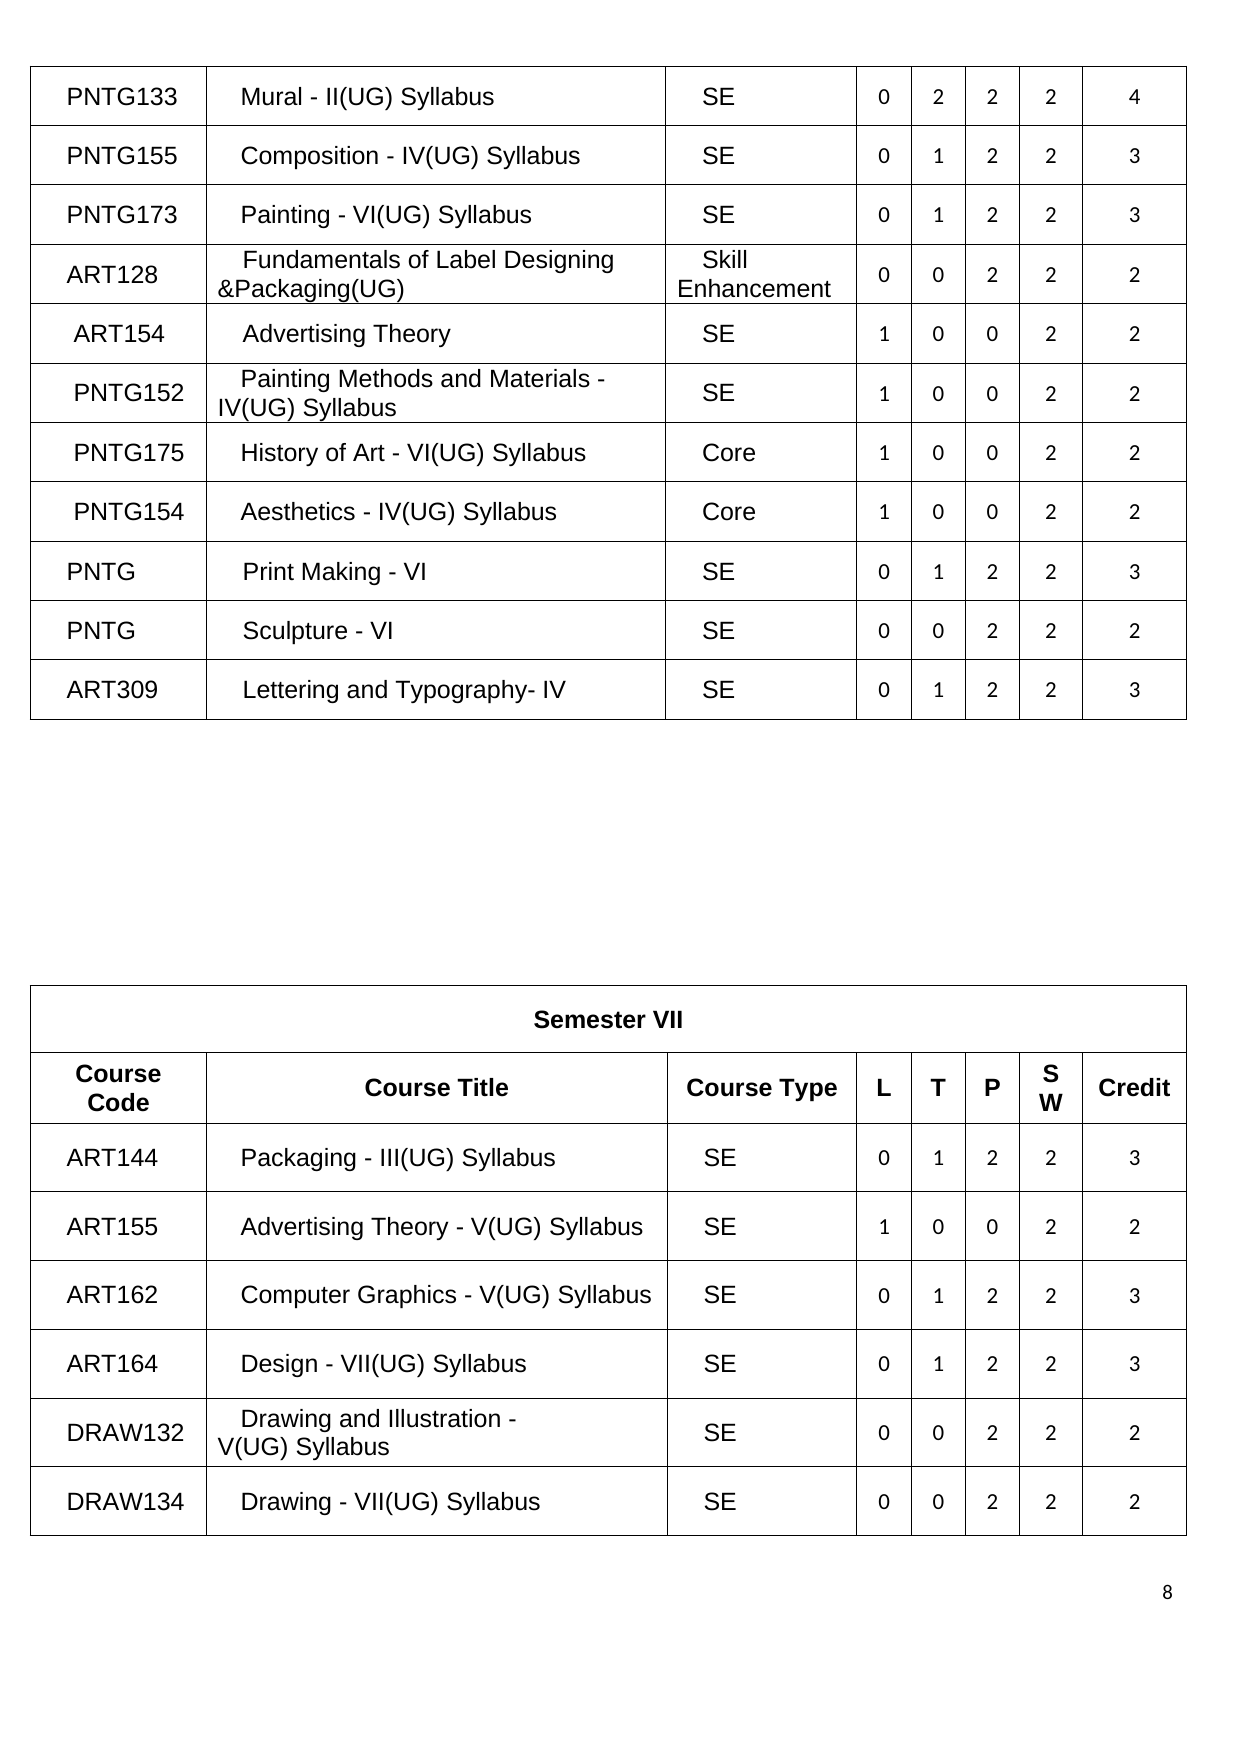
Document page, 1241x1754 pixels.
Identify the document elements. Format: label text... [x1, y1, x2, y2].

table_cell DRAW134 [31, 1467, 206, 1535]
table_cell 2 [1083, 245, 1186, 303]
table_cell Core [666, 423, 856, 481]
table_cell 3 [1083, 542, 1186, 600]
table_cell 1 [912, 1124, 965, 1191]
table_cell 4 [1083, 67, 1186, 125]
table_cell ART162 [31, 1261, 206, 1329]
table_cell 2 [1020, 245, 1082, 303]
table_cell 1 [857, 423, 911, 481]
table_cell History of Art - VI(UG) Syllabus [207, 423, 665, 481]
table_cell 2 [1020, 601, 1082, 659]
table_cell Course Code [31, 1053, 206, 1122]
table_cell 0 [912, 482, 965, 541]
table_cell 0 [857, 1399, 911, 1466]
table_cell 2 [1083, 1399, 1186, 1466]
table_cell SE [666, 601, 856, 659]
table_cell SE [666, 364, 856, 422]
table_cell PNTG175 [31, 423, 206, 481]
table_cell SE [666, 542, 856, 600]
table_cell 2 [966, 1467, 1019, 1535]
table_cell ART154 [31, 304, 206, 362]
table_cell Mural - II(UG) Syllabus [207, 67, 665, 125]
table_cell SE [668, 1124, 856, 1191]
table_cell 1 [857, 1192, 911, 1260]
table_cell 1 [912, 1330, 965, 1397]
table_cell ART164 [31, 1330, 206, 1397]
table_cell 2 [1083, 423, 1186, 481]
table_cell Computer Graphics - V(UG) Syllabus [207, 1261, 667, 1329]
table_cell 0 [857, 1124, 911, 1191]
table_cell 0 [857, 601, 911, 659]
table_cell 1 [857, 482, 911, 541]
table_cell Painting Methods and Materials - IV(UG) Syllabus [207, 364, 665, 422]
table_cell SE [666, 126, 856, 184]
table_cell PNTG173 [31, 185, 206, 244]
table_cell Lettering and Typography- IV [207, 660, 665, 719]
table_cell 2 [966, 1330, 1019, 1397]
table_cell PNTG [31, 542, 206, 600]
table_cell Advertising Theory [207, 304, 665, 362]
table_cell 2 [1020, 542, 1082, 600]
table_cell 3 [1083, 1261, 1186, 1329]
table_cell 2 [966, 542, 1019, 600]
table_cell 0 [857, 1467, 911, 1535]
table_cell 0 [912, 245, 965, 303]
table_cell 2 [1020, 1330, 1082, 1397]
table_cell Composition - IV(UG) Syllabus [207, 126, 665, 184]
table_header Semester VII [31, 986, 1186, 1052]
table_cell 2 [1020, 1467, 1082, 1535]
table_cell 2 [1083, 482, 1186, 541]
table_cell 2 [1083, 601, 1186, 659]
table_cell 0 [912, 601, 965, 659]
table_cell 0 [912, 1467, 965, 1535]
table_cell 2 [966, 601, 1019, 659]
table_cell 1 [857, 364, 911, 422]
table_cell 2 [1083, 1467, 1186, 1535]
table_cell 2 [1020, 67, 1082, 125]
table_cell ART128 [31, 245, 206, 303]
table_cell 2 [1020, 304, 1082, 362]
table_cell 0 [857, 1330, 911, 1397]
table_cell 0 [912, 423, 965, 481]
table_cell Fundamentals of Label Designing &Packaging(UG) [207, 245, 665, 303]
table_cell ART155 [31, 1192, 206, 1260]
table_cell PNTG152 [31, 364, 206, 422]
table_cell PNTG155 [31, 126, 206, 184]
table_cell 2 [1020, 1124, 1082, 1191]
table_cell SE [666, 304, 856, 362]
table_cell 0 [966, 482, 1019, 541]
table_cell 1 [912, 542, 965, 600]
table_cell P [966, 1053, 1019, 1122]
table_cell PNTG [31, 601, 206, 659]
table_cell 0 [857, 67, 911, 125]
table_cell Advertising Theory - V(UG) Syllabus [207, 1192, 667, 1260]
table_cell 3 [1083, 1124, 1186, 1191]
table_cell Course Title [207, 1053, 667, 1122]
table_cell SE [668, 1399, 856, 1466]
table_cell 0 [857, 126, 911, 184]
table_cell SE [668, 1330, 856, 1397]
table_cell 2 [1083, 1192, 1186, 1260]
table_cell 2 [966, 245, 1019, 303]
table_cell Design - VII(UG) Syllabus [207, 1330, 667, 1397]
table_cell Core [666, 482, 856, 541]
table_cell 1 [912, 1261, 965, 1329]
table_cell Print Making - VI [207, 542, 665, 600]
table_cell SW [1020, 1053, 1082, 1122]
table_cell 2 [1083, 304, 1186, 362]
table_cell 0 [857, 185, 911, 244]
table_cell Packaging - III(UG) Syllabus [207, 1124, 667, 1191]
table_cell 2 [966, 185, 1019, 244]
table_cell 2 [1020, 364, 1082, 422]
table_cell SE [668, 1467, 856, 1535]
table_cell 0 [912, 364, 965, 422]
table_cell 2 [1020, 1261, 1082, 1329]
table_cell 0 [966, 304, 1019, 362]
table_cell T [912, 1053, 965, 1122]
table_cell 3 [1083, 1330, 1186, 1397]
table_cell 2 [1020, 660, 1082, 719]
table_cell SE [666, 660, 856, 719]
table_cell SE [668, 1261, 856, 1329]
table_cell 1 [912, 660, 965, 719]
table_cell L [857, 1053, 911, 1122]
table_cell 0 [966, 423, 1019, 481]
table_cell 2 [1020, 185, 1082, 244]
table_cell ART309 [31, 660, 206, 719]
table_cell SE [666, 185, 856, 244]
table_cell 2 [1083, 364, 1186, 422]
table_cell Drawing and Illustration - V(UG) Syllabus [207, 1399, 667, 1466]
table_cell 2 [1020, 1399, 1082, 1466]
table_cell ART144 [31, 1124, 206, 1191]
table_cell Credit [1083, 1053, 1186, 1122]
table_cell 1 [857, 304, 911, 362]
table_cell 2 [1020, 126, 1082, 184]
table_cell 2 [966, 660, 1019, 719]
table_cell Aesthetics - IV(UG) Syllabus [207, 482, 665, 541]
table_cell 3 [1083, 185, 1186, 244]
table_cell PNTG133 [31, 67, 206, 125]
table_cell 1 [912, 126, 965, 184]
table_cell 2 [966, 67, 1019, 125]
table_cell Skill Enhancement [666, 245, 856, 303]
table_cell PNTG154 [31, 482, 206, 541]
table_cell 2 [966, 1399, 1019, 1466]
table_cell 2 [966, 126, 1019, 184]
table_cell 2 [966, 1261, 1019, 1329]
table_cell 0 [912, 304, 965, 362]
table_cell 3 [1083, 660, 1186, 719]
table_cell 0 [857, 542, 911, 600]
table_cell 0 [912, 1399, 965, 1466]
table_cell DRAW132 [31, 1399, 206, 1466]
table_cell Sculpture - VI [207, 601, 665, 659]
table_cell Painting - VI(UG) Syllabus [207, 185, 665, 244]
table_cell 3 [1083, 126, 1186, 184]
table_cell 2 [966, 1124, 1019, 1191]
table_cell 2 [1020, 1192, 1082, 1260]
table_cell 0 [857, 660, 911, 719]
table_cell Course Type [668, 1053, 856, 1122]
table_cell 0 [966, 1192, 1019, 1260]
table_cell 2 [1020, 482, 1082, 541]
table_cell 2 [1020, 423, 1082, 481]
table_cell 0 [857, 1261, 911, 1329]
table_cell 1 [912, 185, 965, 244]
table_cell 0 [912, 1192, 965, 1260]
table_cell SE [668, 1192, 856, 1260]
table_cell Drawing - VII(UG) Syllabus [207, 1467, 667, 1535]
table_cell 2 [912, 67, 965, 125]
table_cell 0 [857, 245, 911, 303]
table_cell SE [666, 67, 856, 125]
table_cell 0 [966, 364, 1019, 422]
